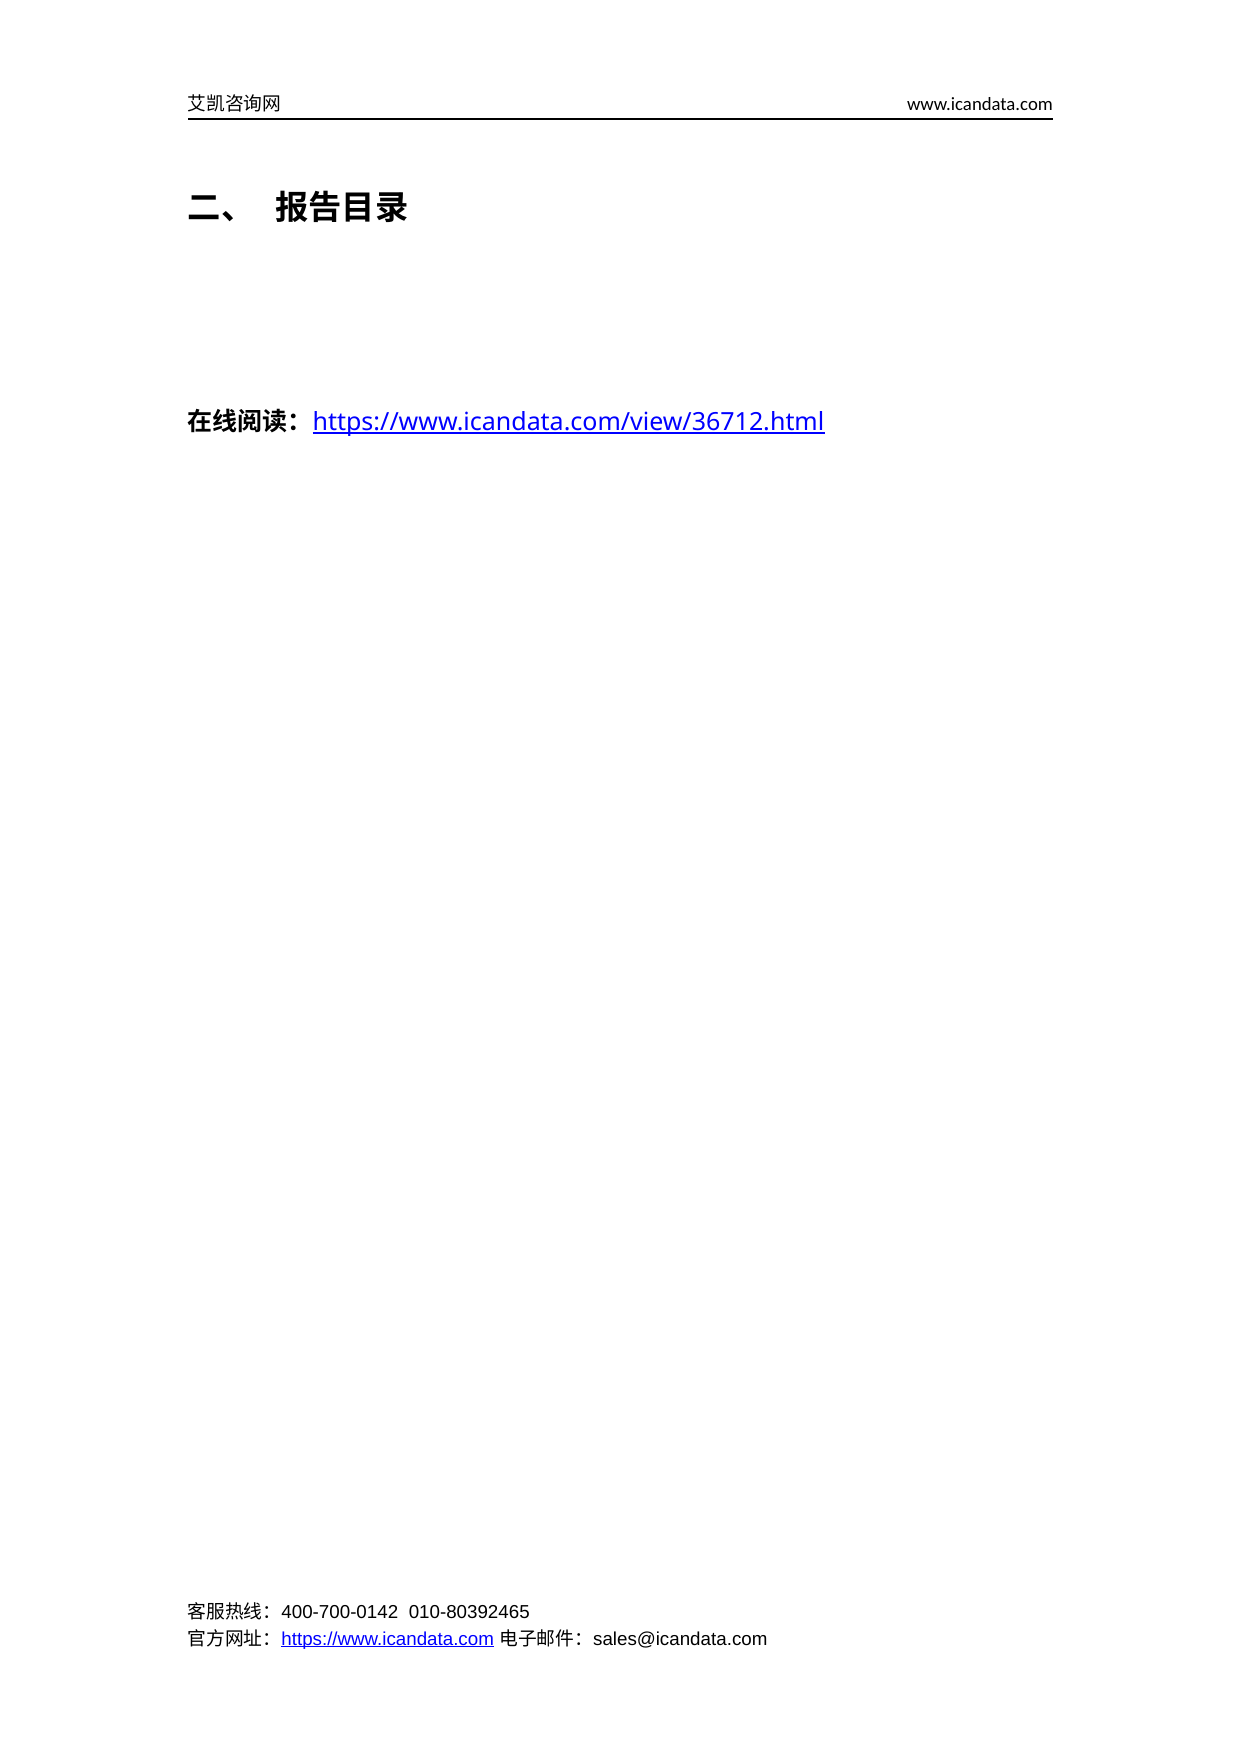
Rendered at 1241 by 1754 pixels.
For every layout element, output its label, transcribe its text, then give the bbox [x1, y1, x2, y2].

subtitle 报告目录 [187, 172, 1053, 237]
text 在线阅读：https://www.icandata.com/view/36712.html [187, 387, 1053, 452]
